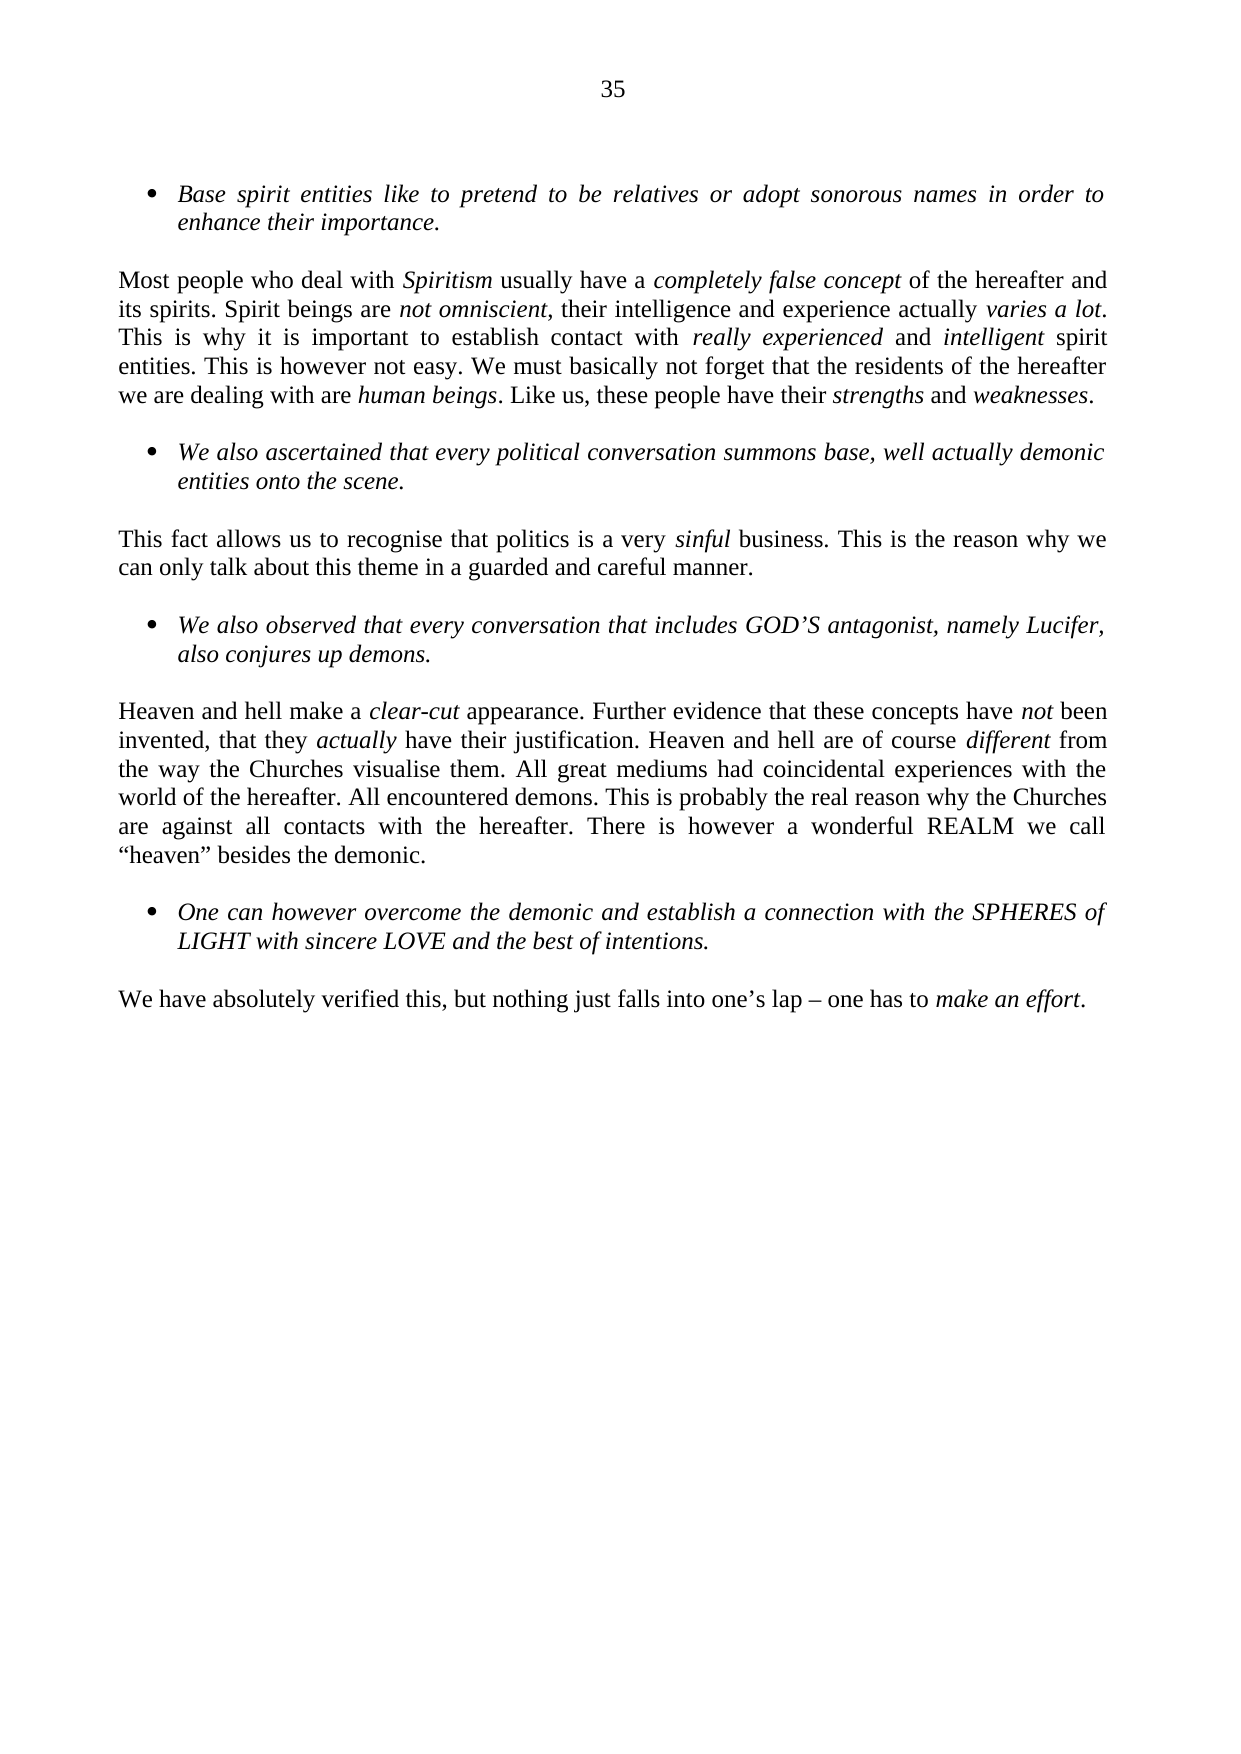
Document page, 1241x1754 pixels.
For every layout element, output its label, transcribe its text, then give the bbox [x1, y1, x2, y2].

list Base spirit entities like to pretend to be relatives or adopt sonorous names in order to enhance their importance. [148, 179, 1107, 236]
text This fact allows us to recognise that politics is a very sinful business. This is the reason why we can only talk about this theme in a guarded and careful manner. [118, 524, 1107, 581]
text Most people who deal with Spiritism usually have a completely false concept of the hereafter and its spirits. Spirit beings are not omniscient, their intelligence and experience actually varies a lot. This is why it is important to establish contact with really experienced and intelligent spirit entities. This is however not easy. We must basically not forget that the residents of the hereafter we are dealing with are human beings. Like us, these people have their strengths and weaknesses. [118, 265, 1107, 409]
list We also ascertained that every political conversation summons base, well actually demonic entities onto the scene. [148, 437, 1107, 495]
text We have absolutely verified this, but nothing just falls into one’s lap – one has to make an effort. [118, 984, 1107, 1012]
list We also observed that every conversation that includes GOD’S antagonist, namely Lucifer, also conjures up demons. [148, 610, 1107, 667]
list One can however overcome the demonic and establish a connection with the SPHERES of LIGHT with sincere LOVE and the best of intentions. [148, 897, 1107, 955]
text Heaven and hell make a clear-cut appearance. Further evidence that these concepts have not been invented, that they actually have their justification. Heaven and hell are of course different from the way the Churches visualise them. All great mediums had coincidental experiences with the world of the hereafter. All encountered demons. This is probably the real reason why the Churches are against all contacts with the hereafter. There is however a wonderful REALM we call “heaven” besides the demonic. [118, 696, 1107, 869]
